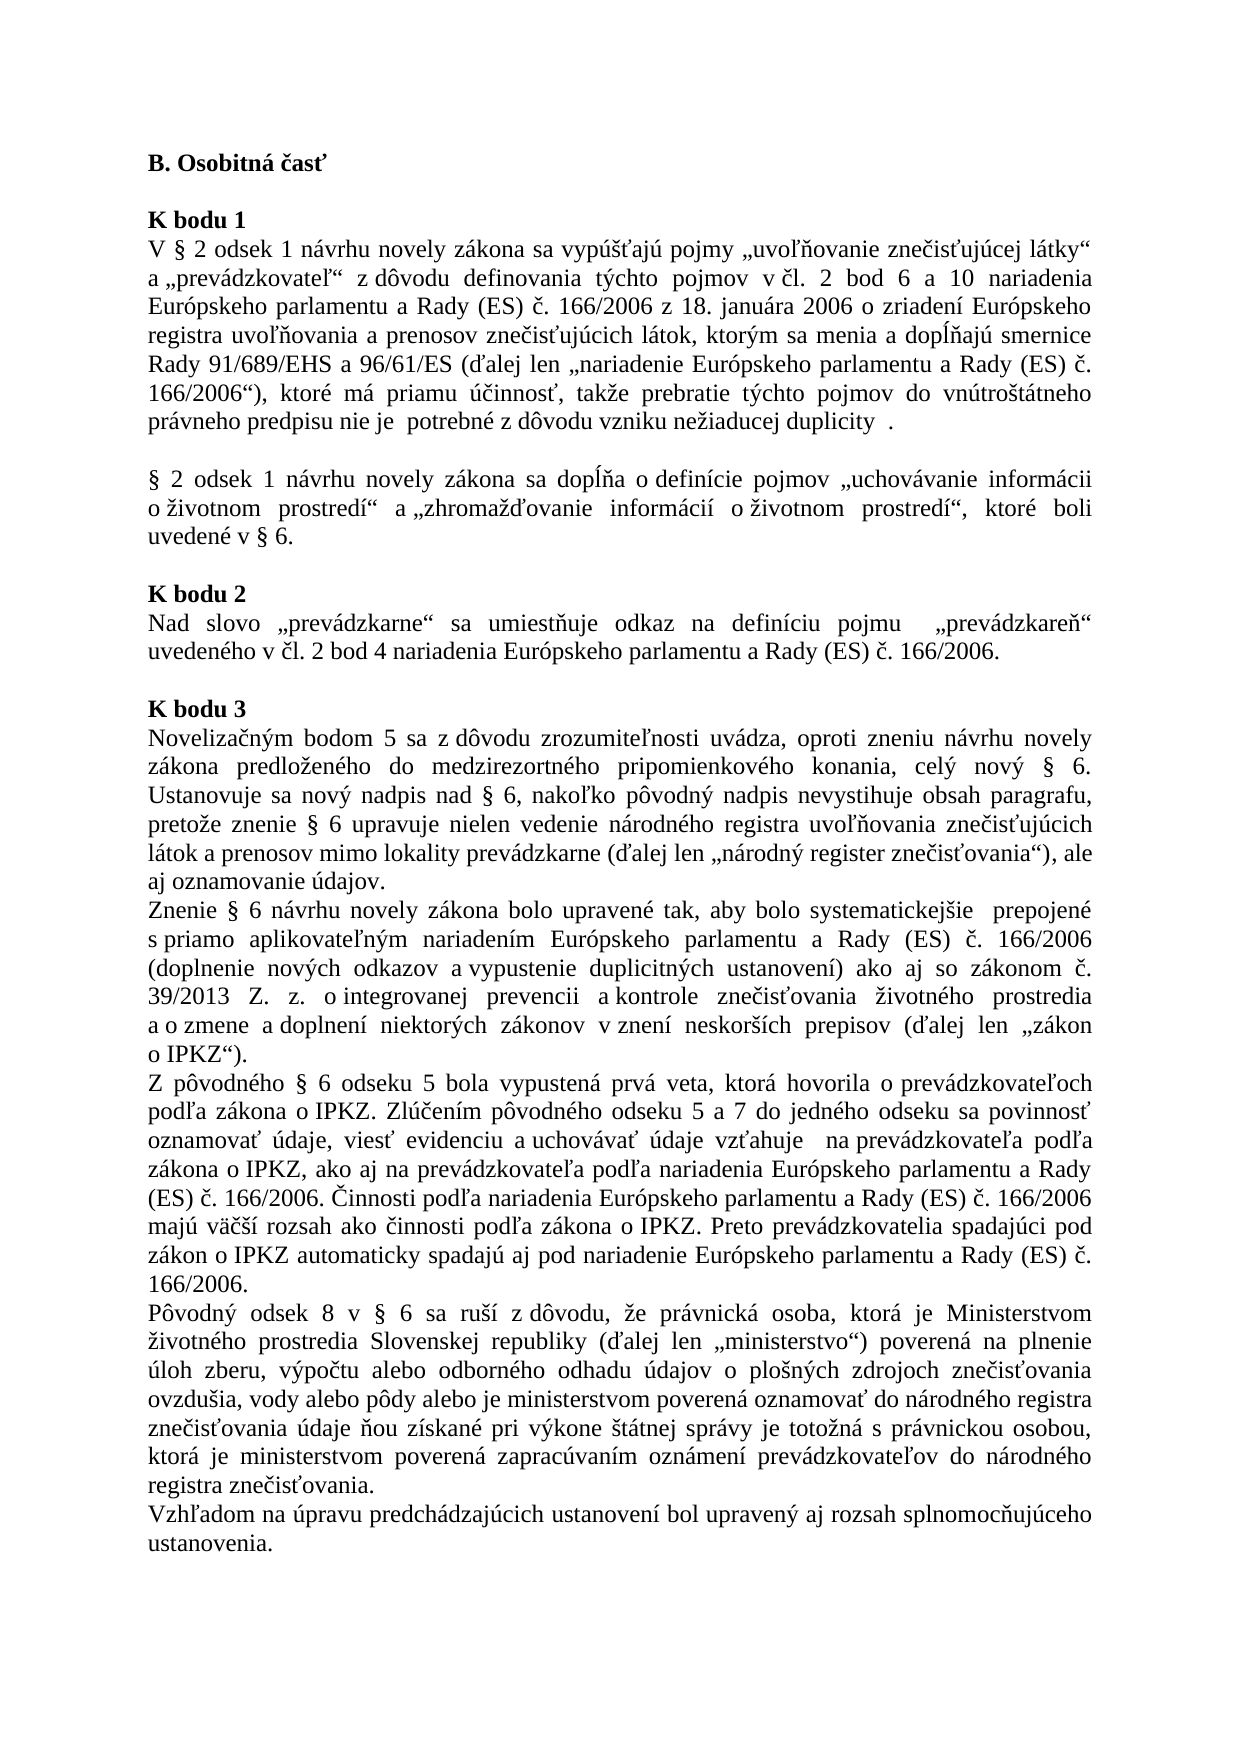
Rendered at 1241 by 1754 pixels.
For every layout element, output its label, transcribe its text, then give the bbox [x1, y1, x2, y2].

text Novelizačným bodom 5 sa z dôvodu zrozumiteľnosti uvádza, oproti zneniu návrhu novely zákona predloženého do medzirezortného pripomienkového konania, celý nový § 6. Ustanovuje sa nový nadpis nad § 6, nakoľko pôvodný nadpis nevystihuje obsah paragrafu, pretože znenie § 6 upravuje nielen vedenie národného registra uvoľňovania znečisťujúcich látok a prenosov mimo lokality prevádzkarne (ďalej len „národný register znečisťovania“), ale aj oznamovanie údajov. [148, 723, 1093, 895]
text Vzhľadom na úpravu predchádzajúcich ustanovení bol upravený aj rozsah splnomocňujúceho ustanovenia. [148, 1499, 1093, 1556]
text K bodu 1 [148, 205, 1093, 234]
text V § 2 odsek 1 návrhu novely zákona sa vypúšťajú pojmy „uvoľňovanie znečisťujúcej látky“ a „prevádzkovateľ“ z dôvodu definovania týchto pojmov v čl. 2 bod 6 a 10 nariadenia Európskeho parlamentu a Rady (ES) č. 166/2006 z 18. januára 2006 o zriadení Európskeho registra uvoľňovania a prenosov znečisťujúcich látok, ktorým sa menia a dopĺňajú smernice Rady 91/689/EHS a 96/61/ES (ďalej len „nariadenie Európskeho parlamentu a Rady (ES) č. 166/2006“), ktoré má priamu účinnosť, takže prebratie týchto pojmov do vnútroštátneho právneho predpisu nie je potrebné z dôvodu vzniku nežiaducej duplicity . [148, 234, 1093, 435]
text Z pôvodného § 6 odseku 5 bola vypustená prvá veta, ktorá hovorila o prevádzkovateľoch podľa zákona o IPKZ. Zlúčením pôvodného odseku 5 a 7 do jedného odseku sa povinnosť oznamovať údaje, viesť evidenciu a uchovávať údaje vzťahuje na prevádzkovateľa podľa zákona o IPKZ, ako aj na prevádzkovateľa podľa nariadenia Európskeho parlamentu a Rady (ES) č. 166/2006. Činnosti podľa nariadenia Európskeho parlamentu a Rady (ES) č. 166/2006 majú väčší rozsah ako činnosti podľa zákona o IPKZ. Preto prevádzkovatelia spadajúci pod zákon o IPKZ automaticky spadajú aj pod nariadenie Európskeho parlamentu a Rady (ES) č. 166/2006. [148, 1068, 1093, 1298]
text Nad slovo „prevádzkarne“ sa umiestňuje odkaz na definíciu pojmu „prevádzkareň“ uvedeného v čl. 2 bod 4 nariadenia Európskeho parlamentu a Rady (ES) č. 166/2006. [148, 608, 1093, 665]
text K bodu 3 [148, 694, 1093, 723]
text Znenie § 6 návrhu novely zákona bolo upravené tak, aby bolo systematickejšie prepojené s priamo aplikovateľným nariadením Európskeho parlamentu a Rady (ES) č. 166/2006 (doplnenie nových odkazov a vypustenie duplicitných ustanovení) ako aj so zákonom č. 39/2013 Z. z. o integrovanej prevencii a kontrole znečisťovania životného prostredia a o zmene a doplnení niektorých zákonov v znení neskorších prepisov (ďalej len „zákon o IPKZ“). [148, 895, 1093, 1068]
text Pôvodný odsek 8 v § 6 sa ruší z dôvodu, že právnická osoba, ktorá je Ministerstvom životného prostredia Slovenskej republiky (ďalej len „ministerstvo“) poverená na plnenie úloh zberu, výpočtu alebo odborného odhadu údajov o plošných zdrojoch znečisťovania ovzdušia, vody alebo pôdy alebo je ministerstvom poverená oznamovať do národného registra znečisťovania údaje ňou získané pri výkone štátnej správy je totožná s právnickou osobou, ktorá je ministerstvom poverená zapracúvaním oznámení prevádzkovateľov do národného registra znečisťovania. [148, 1298, 1093, 1499]
text B. Osobitná časť [148, 148, 1093, 176]
text § 2 odsek 1 návrhu novely zákona sa dopĺňa o definície pojmov „uchovávanie informácii o životnom prostredí“ a „zhromažďovanie informácií o životnom prostredí“, ktoré boli uvedené v § 6. [148, 464, 1093, 550]
text K bodu 2 [148, 579, 1093, 608]
